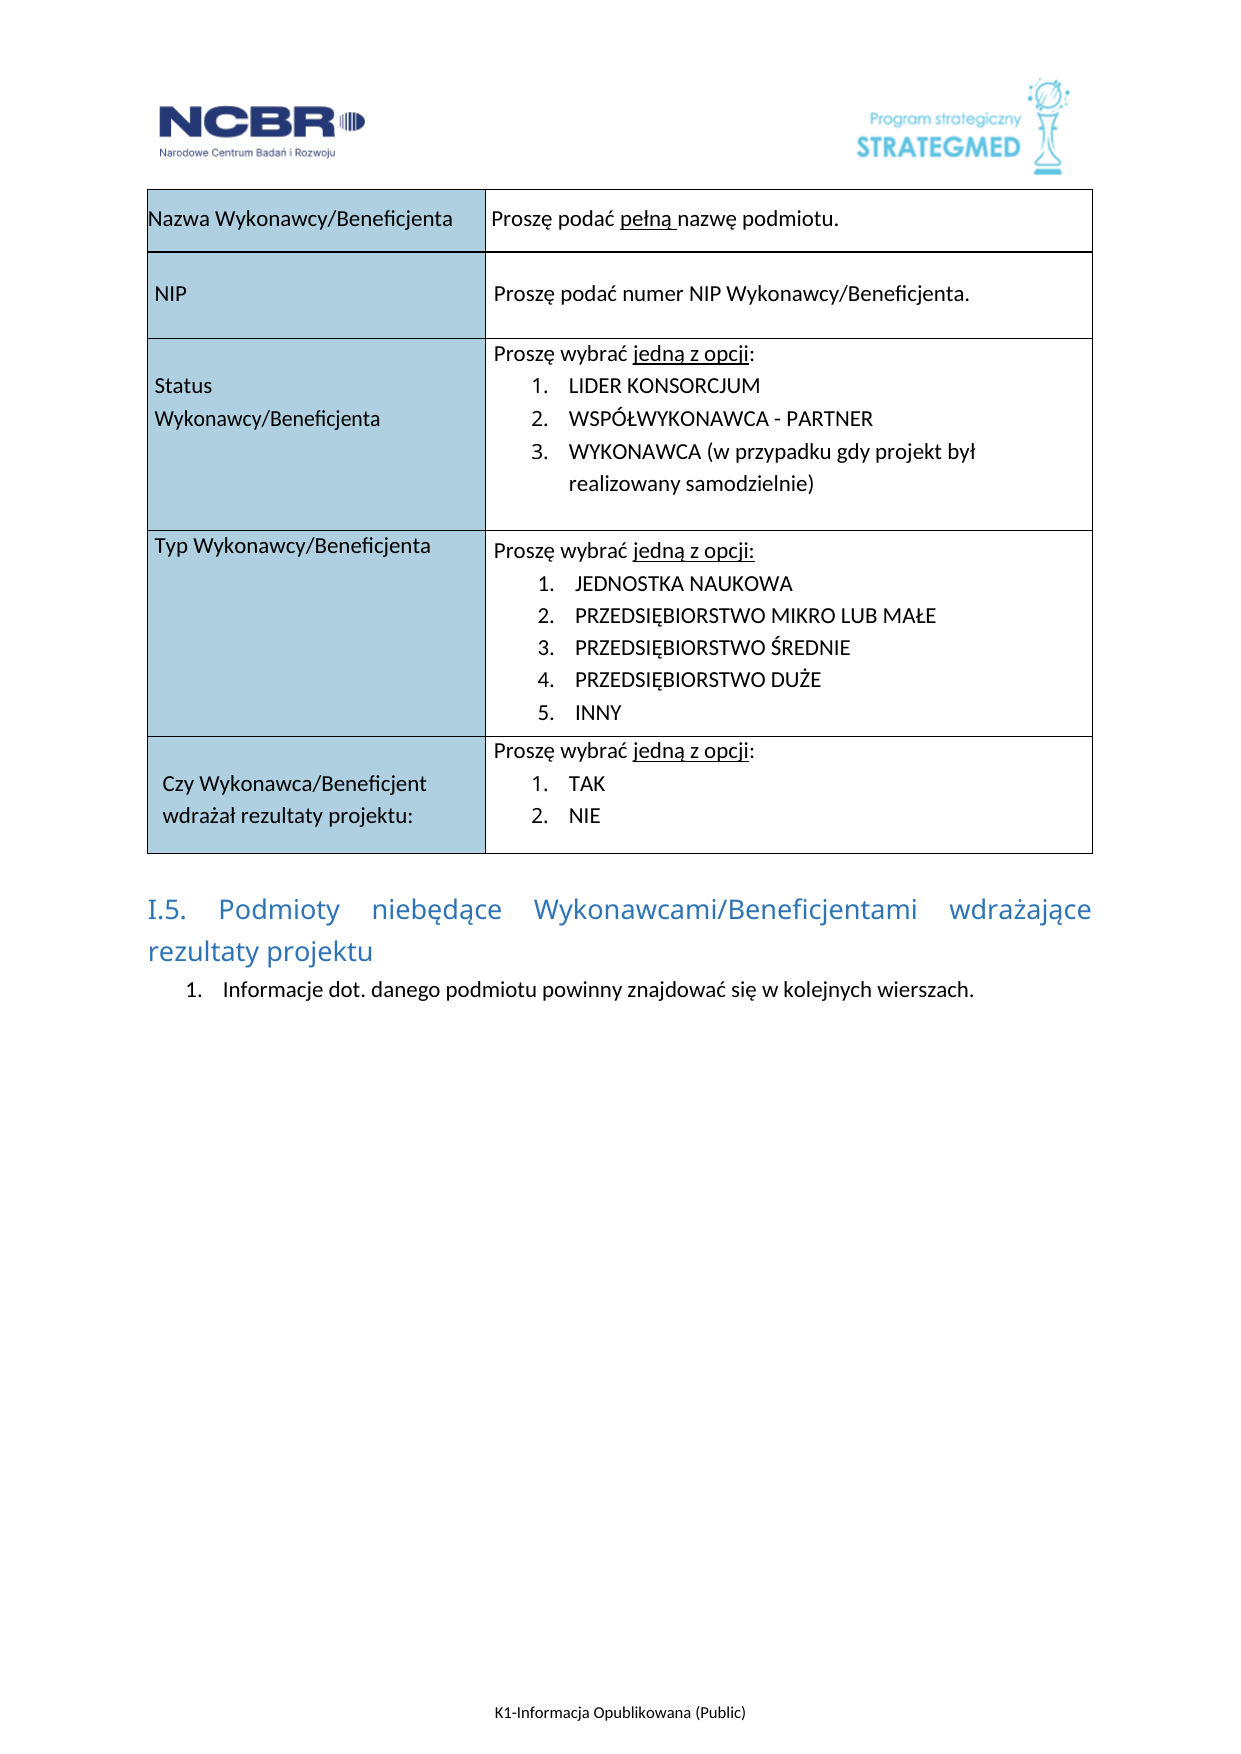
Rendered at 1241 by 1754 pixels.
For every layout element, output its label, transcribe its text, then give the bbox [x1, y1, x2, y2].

table_cell Proszę wybrać jedną z opcji: JEDNOSTKA NAUKOWA PRZEDSIĘBIORSTWO MIKRO LUB MAŁE PRZEDSIĘBIORSTWO ŚREDNIE PRZEDSIĘBIORSTWO DUŻE INNY [486, 531, 1092, 736]
table_cell Czy Wykonawca/Beneficjent wdrażał rezultaty projektu: [148, 737, 485, 853]
picture [830, 73, 1077, 182]
picture [147, 73, 381, 182]
table_header Nazwa Wykonawcy/Beneficjenta [148, 190, 485, 251]
text I.5. Podmioty niebędące Wykonawcami/Beneficjentami wdrażające rezultaty projektu [148, 890, 1093, 969]
table_cell Status Wykonawcy/Beneficjenta [148, 339, 485, 530]
table_cell Proszę wybrać jedną z opcji: TAK NIE [486, 737, 1092, 853]
table_header Proszę podać pełną nazwę podmiotu. [486, 190, 1092, 251]
table_cell Proszę wybrać jedną z opcji: LIDER KONSORCJUM WSPÓŁWYKONAWCA - PARTNER WYKONAWCA (w przypadku gdy projekt był realizowany samodzielnie) [486, 339, 1092, 530]
table_cell Typ Wykonawcy/Beneficjenta [148, 531, 485, 736]
list Informacje dot. danego podmiotu powinny znajdować się w kolejnych wierszach. [185, 975, 1093, 1003]
table_cell Proszę podać numer NIP Wykonawcy/Beneficjenta. [486, 253, 1092, 338]
table_cell NIP [148, 253, 485, 338]
